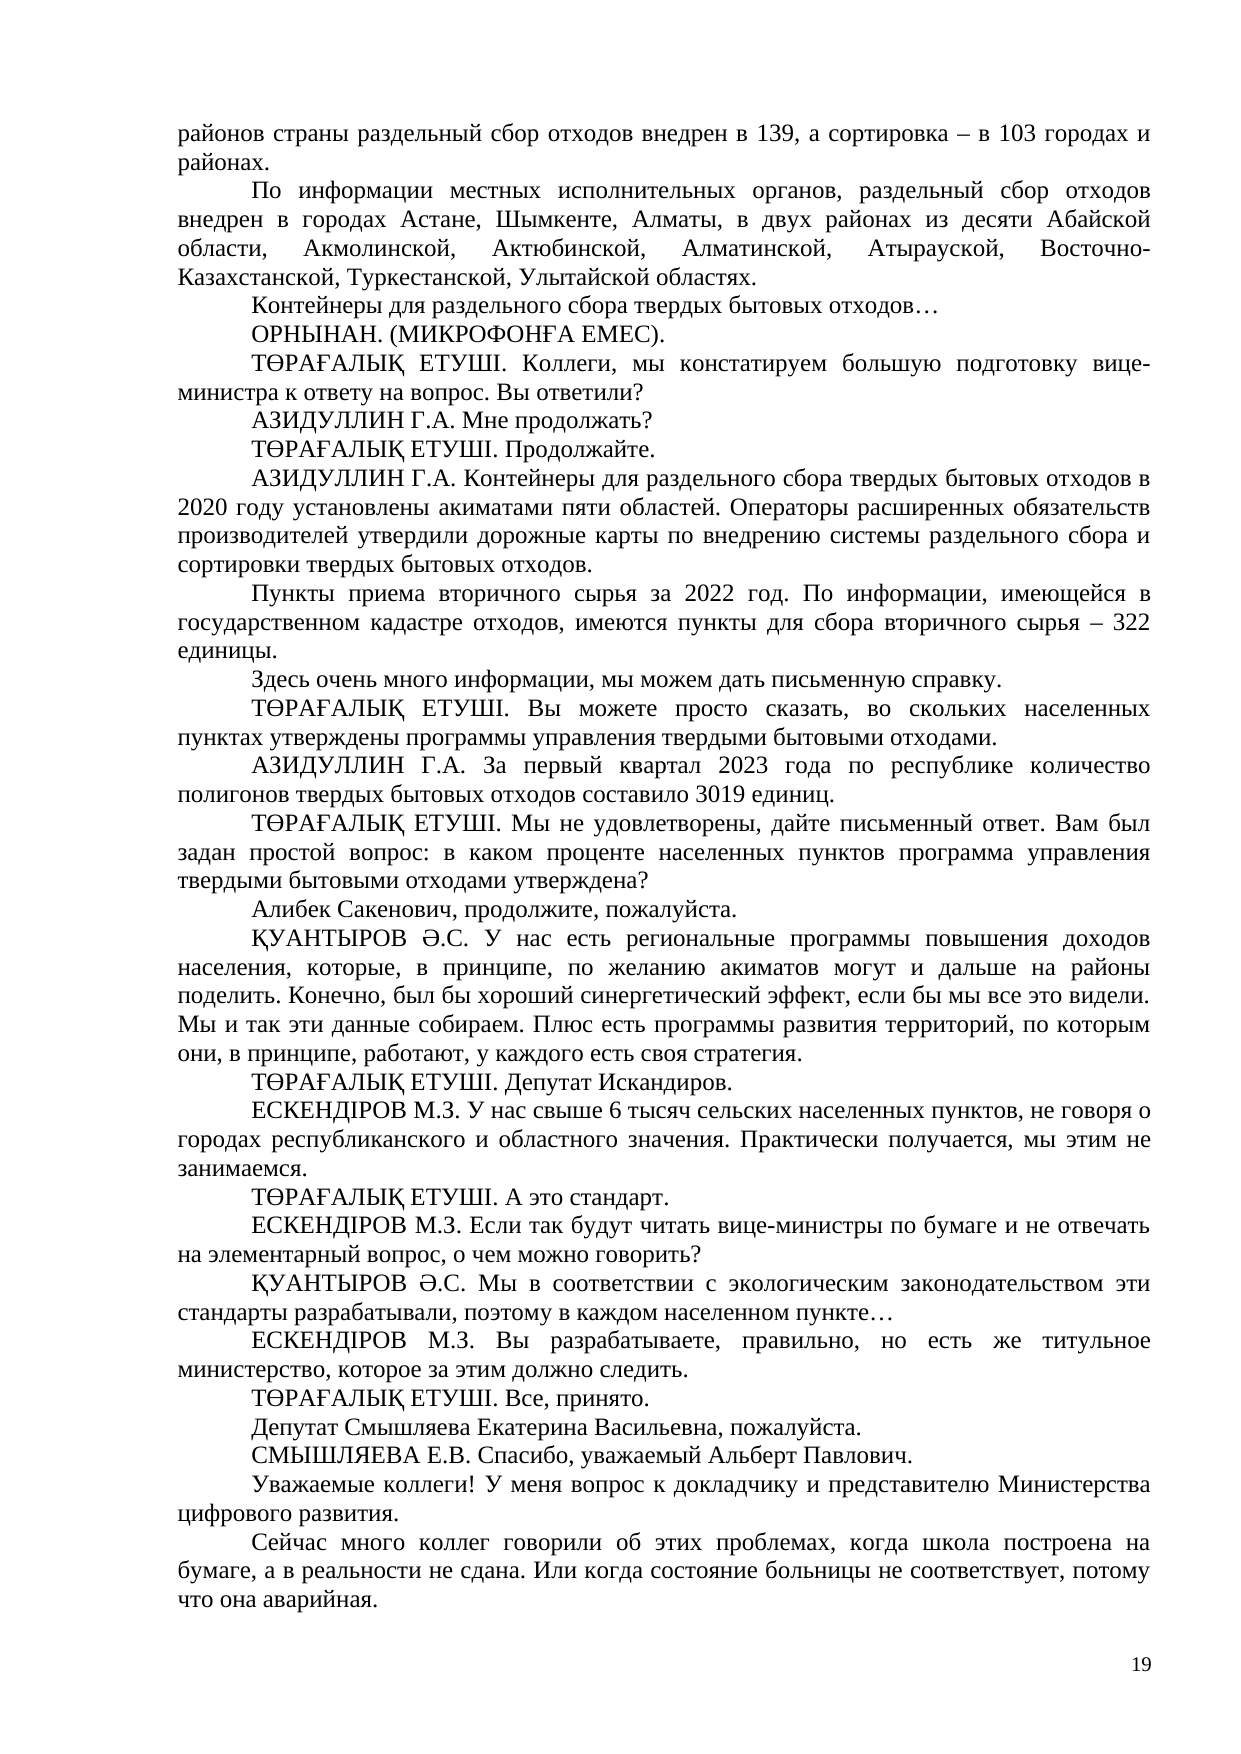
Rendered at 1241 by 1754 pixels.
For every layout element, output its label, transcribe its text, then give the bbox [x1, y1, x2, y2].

text Пункты приема вторичного сырья за 2022 год. По информации, имеющейся в государственном кадастре отходов, имеются пункты для сбора вторичного сырья – 322 единицы. [177, 578, 1152, 664]
text Здесь очень много информации, мы можем дать письменную справку. [177, 664, 1152, 693]
text Депутат Смышляева Екатерина Васильевна, пожалуйста. [177, 1412, 1152, 1441]
text ЕСКЕНДІРОВ М.З. У нас свыше 6 тысяч сельских населенных пунктов, не говоря о городах республиканского и областного значения. Практически получается, мы этим не занимаемся. [177, 1096, 1152, 1182]
text ОРНЫНАН. (МИКРОФОНҒА ЕМЕС). [177, 319, 1152, 348]
text ҚУАНТЫРОВ Ә.С. Мы в соответствии с экологическим законодательством эти стандарты разрабатывали, поэтому в каждом населенном пункте… [177, 1268, 1152, 1326]
text ТӨРАҒАЛЫҚ ЕТУШІ. Вы можете просто сказать, во скольких населенных пунктах утверждены программы управления твердыми бытовыми отходами. [177, 693, 1152, 751]
text ТӨРАҒАЛЫҚ ЕТУШІ. Продолжайте. [177, 434, 1152, 463]
text АЗИДУЛЛИН Г.А. За первый квартал 2023 года по республике количество полигонов твердых бытовых отходов составило 3019 единиц. [177, 751, 1152, 808]
text ТӨРАҒАЛЫҚ ЕТУШІ. А это стандарт. [177, 1182, 1152, 1211]
text Уважаемые коллеги! У меня вопрос к докладчику и представителю Министерства цифрового развития. [177, 1469, 1152, 1527]
text АЗИДУЛЛИН Г.А. Контейнеры для раздельного сбора твердых бытовых отходов в 2020 году установлены акиматами пяти областей. Операторы расширенных обязательств производителей утвердили дорожные карты по внедрению системы раздельного сбора и сортировки твердых бытовых отходов. [177, 463, 1152, 578]
text ТӨРАҒАЛЫҚ ЕТУШІ. Депутат Искандиров. [177, 1067, 1152, 1096]
text ЕСКЕНДІРОВ М.З. Если так будут читать вице-министры по бумаге и не отвечать на элементарный вопрос, о чем можно говорить? [177, 1211, 1152, 1268]
text ТӨРАҒАЛЫҚ ЕТУШІ. Все, принято. [177, 1383, 1152, 1412]
text ЕСКЕНДІРОВ М.З. Вы разрабатываете, правильно, но есть же титульное министерство, которое за этим должно следить. [177, 1326, 1152, 1383]
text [177, 118, 1152, 176]
text ҚУАНТЫРОВ Ә.С. У нас есть региональные программы повышения доходов населения, которые, в принципе, по желанию акиматов могут и дальше на районы поделить. Конечно, был бы хороший синергетический эффект, если бы мы все это видели. Мы и так эти данные собираем. Плюс есть программы развития территорий, по которым они, в принципе, работают, у каждого есть своя стратегия. [177, 923, 1152, 1067]
text ТӨРАҒАЛЫҚ ЕТУШІ. Мы не удовлетворены, дайте письменный ответ. Вам был задан простой вопрос: в каком проценте населенных пунктов программа управления твердыми бытовыми отходами утверждена? [177, 808, 1152, 894]
text Алибек Сакенович, продолжите, пожалуйста. [177, 894, 1152, 923]
text АЗИДУЛЛИН Г.А. Мне продолжать? [177, 406, 1152, 434]
text Сейчас много коллег говорили об этих проблемах, когда школа построена на бумаге, а в реальности не сдана. Или когда состояние больницы не соответствует, потому что она аварийная. [177, 1527, 1152, 1613]
text ТӨРАҒАЛЫҚ ЕТУШІ. Коллеги, мы констатируем большую подготовку вице-министра к ответу на вопрос. Вы ответили? [177, 348, 1152, 406]
text Контейнеры для раздельного сбора твердых бытовых отходов… [177, 291, 1152, 319]
text По информации местных исполнительных органов, раздельный сбор отходов внедрен в городах Астане, Шымкенте, Алматы, в двух районах из десяти Абайской области, Акмолинской, Актюбинской, Алматинской, Атырауской, Восточно-Казахстанской, Туркестанской, Улытайской областях. [177, 176, 1152, 291]
text СМЫШЛЯЕВА Е.В. Спасибо, уважаемый Альберт Павлович. [177, 1441, 1152, 1469]
